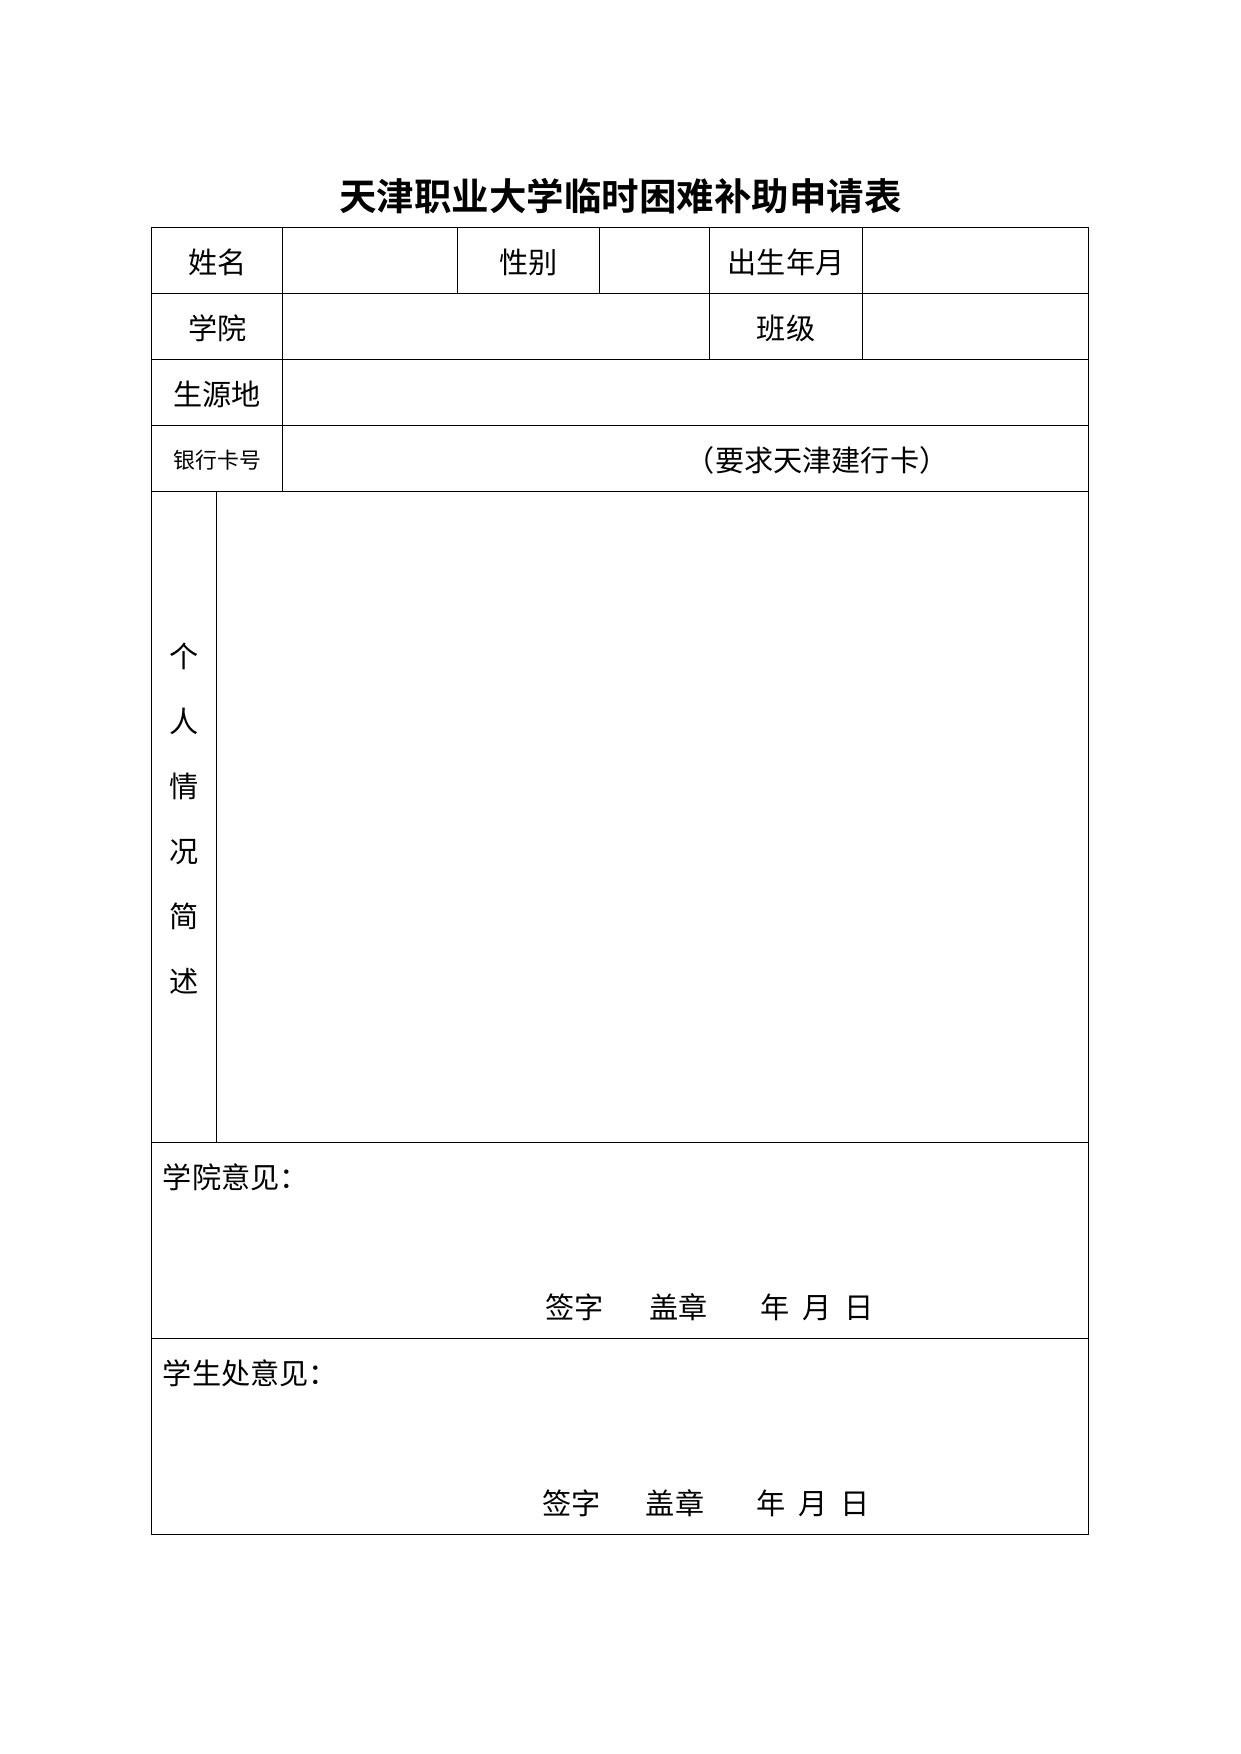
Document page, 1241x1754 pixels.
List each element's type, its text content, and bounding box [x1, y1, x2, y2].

table_cell 学生处意见： 签字 盖章 年 月 日 [152, 1339, 1088, 1534]
table_header [863, 228, 1088, 293]
table_header 性别 [458, 228, 599, 293]
table_cell [283, 360, 1088, 425]
table_header [600, 228, 709, 293]
table_cell [217, 492, 1088, 1142]
table_cell [283, 294, 709, 359]
table_cell 班级 [710, 294, 862, 359]
table_header 姓名 [152, 228, 282, 293]
table_cell （要求天津建行卡） [283, 426, 1088, 491]
table_cell 生源地 [152, 360, 282, 425]
table_header 出生年月 [710, 228, 862, 293]
table_cell 银行卡号 [152, 426, 282, 491]
table_cell 学院 [152, 294, 282, 359]
table_cell 学院意见： 签字 盖章 年 月 日 [152, 1143, 1088, 1338]
table_cell 个人情况简述 [152, 492, 216, 1142]
table_header [283, 228, 457, 293]
text 天津职业大学临时困难补助申请表 [187, 162, 1053, 227]
table_cell [863, 294, 1088, 359]
